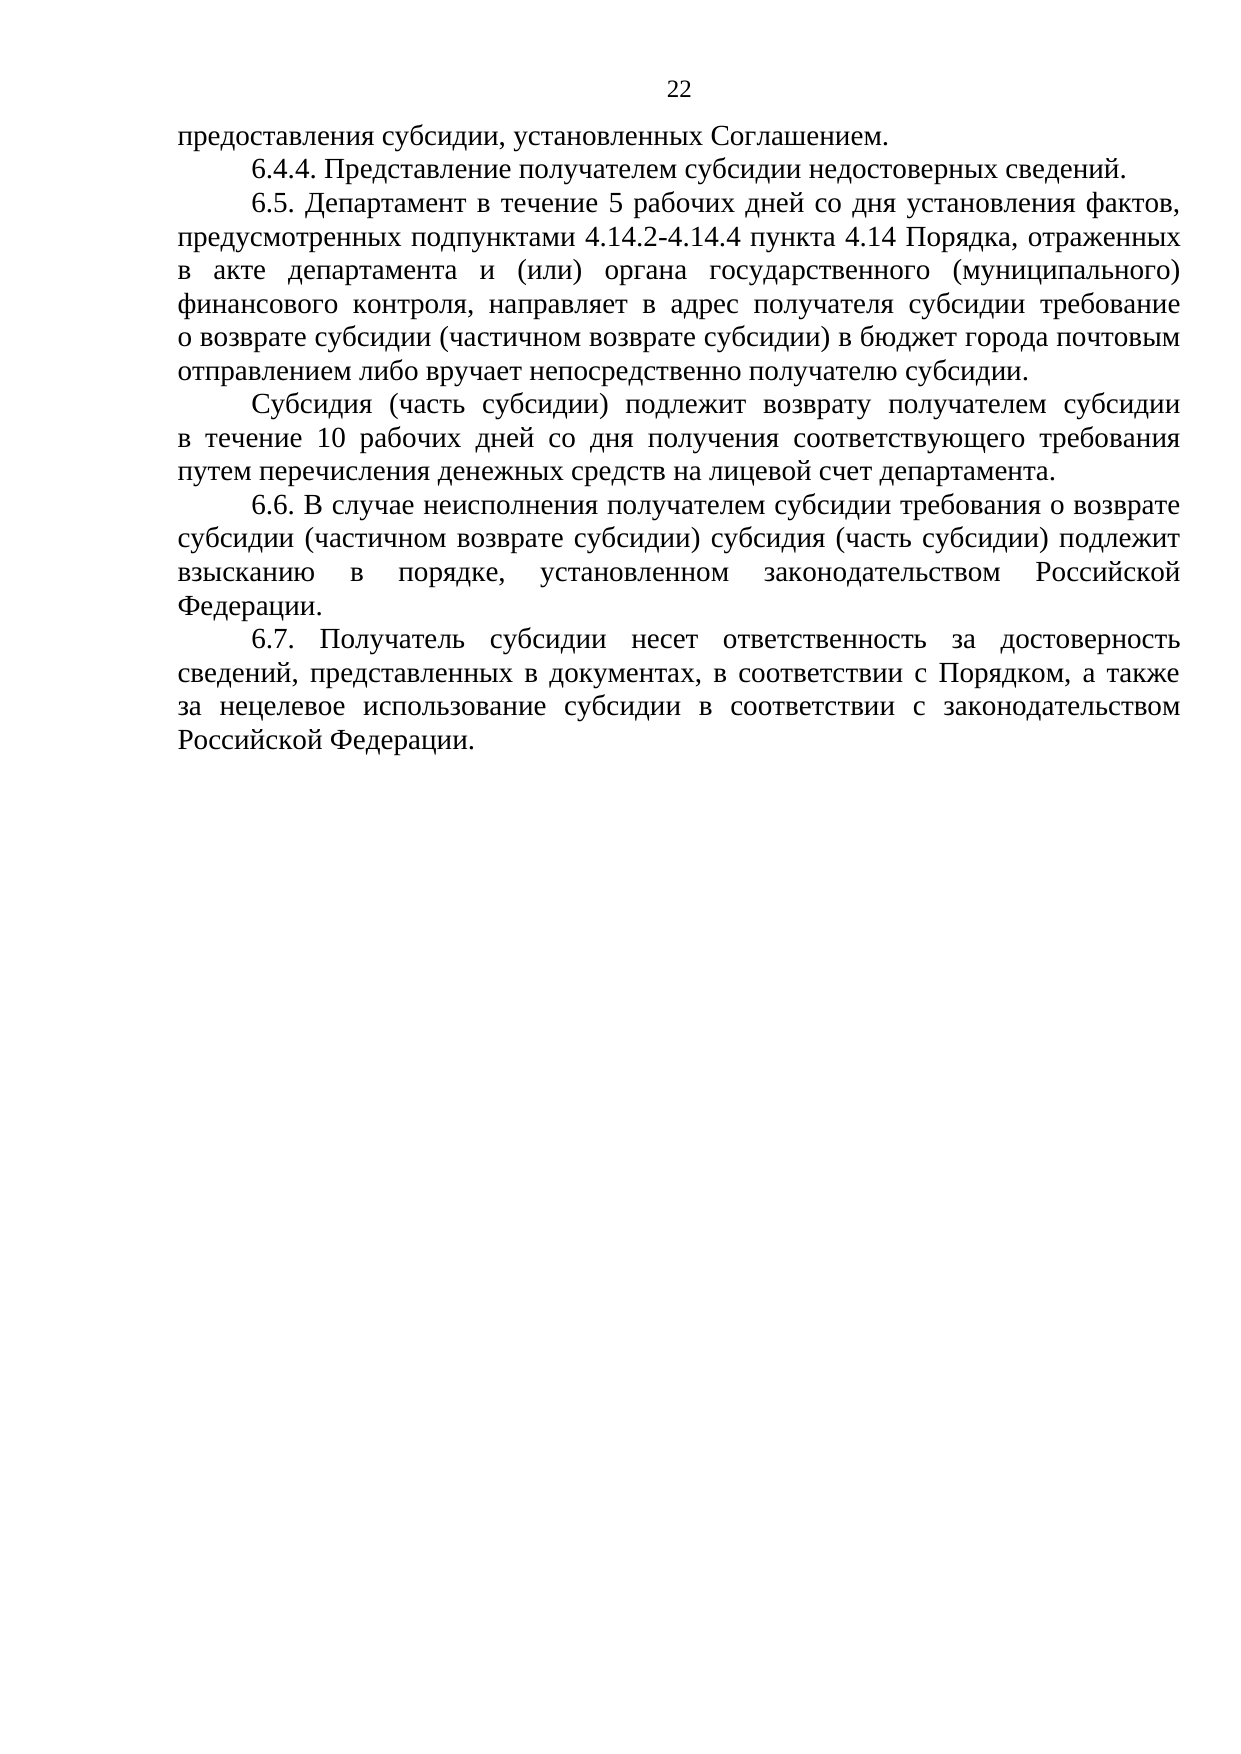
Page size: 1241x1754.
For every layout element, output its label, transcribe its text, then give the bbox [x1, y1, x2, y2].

text 6.7. Получатель субсидии несет ответственность за достоверность сведений, представленных в документах, в соответствии с Порядком, а также за нецелевое использование субсидии в соответствии с законодательством Российской Федерации. [177, 621, 1181, 755]
text 6.4.4. Представление получателем субсидии недостоверных сведений. [177, 152, 1181, 185]
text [177, 118, 1181, 152]
text 6.6. В случае неисполнения получателем субсидии требования о возврате субсидии (частичном возврате субсидии) субсидия (часть субсидии) подлежит взысканию в порядке, установленном законодательством Российской Федерации. [177, 487, 1181, 621]
text 6.5. Департамент в течение 5 рабочих дней со дня установления фактов, предусмотренных подпунктами 4.14.2-4.14.4 пункта 4.14 Порядка, отраженных в акте департамента и (или) органа государственного (муниципального) финансового контроля, направляет в адрес получателя субсидии требование о возврате субсидии (частичном возврате субсидии) в бюджет города почтовым отправлением либо вручает непосредственно получателю субсидии. [177, 185, 1181, 386]
text Субсидия (часть субсидии) подлежит возврату получателем субсидии в течение 10 рабочих дней со дня получения соответствующего требования путем перечисления денежных средств на лицевой счет департамента. [177, 386, 1181, 487]
